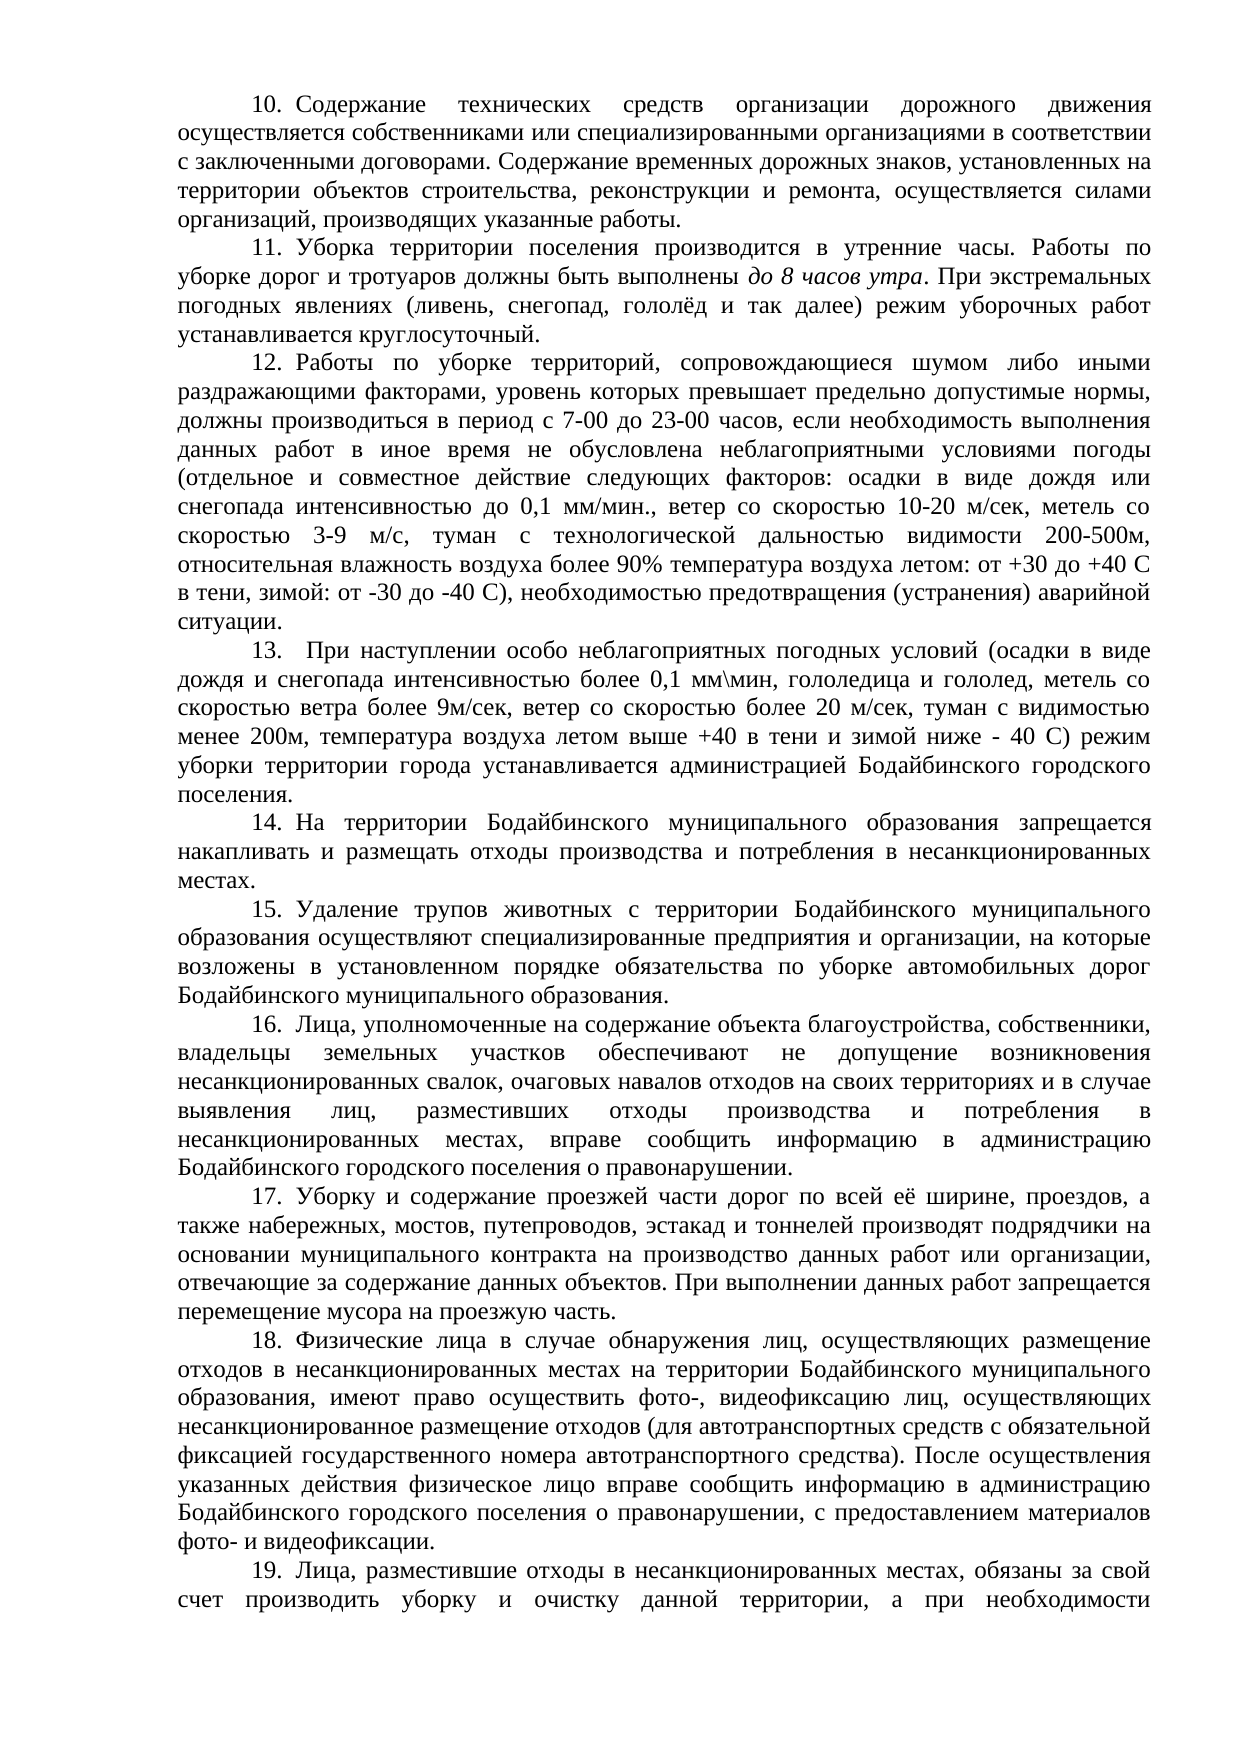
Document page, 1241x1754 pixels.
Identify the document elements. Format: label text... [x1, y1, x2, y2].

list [177, 1555, 1152, 1612]
list Работы по уборке территорий, сопровождающиеся шумом либо иными раздражающими факторами, уровень которых превышает предельно допустимые нормы, должны производиться в период с 7-00 до 23-00 часов, если необходимость выполнения данных работ в иное время не обусловлена неблагоприятными условиями погоды (отдельное и совместное действие следующих факторов: осадки в виде дождя или снегопада интенсивностью до 0,1 мм/мин., ветер со скоростью 10-20 м/сек, метель со скоростью 3-9 м/с, туман с технологической дальностью видимости 200-500м, относительная влажность воздуха более 90% температура воздуха летом: от +30 до +40 С в тени, зимой: от -30 до -40 С), необходимостью предотвращения (устранения) аварийной ситуации. [177, 347, 1152, 635]
list Содержание технических средств организации дорожного движения осуществляется собственниками или специализированными организациями в соответствии с заключенными договорами. Содержание временных дорожных знаков, установленных на территории объектов строительства, реконструкции и ремонта, осуществляется силами организаций, производящих указанные работы. [177, 89, 1152, 232]
list Уборку и содержание проезжей части дорог по всей её ширине, проездов, а также набережных, мостов, путепроводов, эстакад и тоннелей производят подрядчики на основании муниципального контракта на производство данных работ или организации, отвечающие за содержание данных объектов. При выполнении данных работ запрещается перемещение мусора на проезжую часть. [177, 1181, 1152, 1325]
list При наступлении особо неблагоприятных погодных условий (осадки в виде дождя и снегопада интенсивностью более 0,1 мм\мин, гололедица и гололед, метель со скоростью ветра более 9м/сек, ветер со скоростью более 20 м/сек, туман с видимостью менее 200м, температура воздуха летом выше +40 в тени и зимой ниже - 40 С) режим уборки территории города устанавливается администрацией Бодайбинского городского поселения. [177, 635, 1152, 807]
list Лица, уполномоченные на содержание объекта благоустройства, собственники, владельцы земельных участков обеспечивают не допущение возникновения несанкционированных свалок, очаговых навалов отходов на своих территориях и в случае выявления лиц, разместивших отходы производства и потребления в несанкционированных местах, вправе сообщить информацию в администрацию Бодайбинского городского поселения о правонарушении. [177, 1009, 1152, 1181]
list Уборка территории поселения производится в утренние часы. Работы по уборке дорог и тротуаров должны быть выполнены до 8 часов утра. При экстремальных погодных явлениях (ливень, снегопад, гололёд и так далее) режим уборочных работ устанавливается круглосуточный. [177, 232, 1152, 347]
list Удаление трупов животных с территории Бодайбинского муниципального образования осуществляют специализированные предприятия и организации, на которые возложены в установленном порядке обязательства по уборке автомобильных дорог Бодайбинского муниципального образования. [177, 894, 1152, 1009]
list Физические лица в случае обнаружения лиц, осуществляющих размещение отходов в несанкционированных местах на территории Бодайбинского муниципального образования, имеют право осуществить фото-, видеофиксацию лиц, осуществляющих несанкционированное размещение отходов (для автотранспортных средств с обязательной фиксацией государственного номера автотранспортного средства). После осуществления указанных действия физическое лицо вправе сообщить информацию в администрацию Бодайбинского городского поселения о правонарушении, с предоставлением материалов фото- и видеофиксации. [177, 1325, 1152, 1555]
list На территории Бодайбинского муниципального образования запрещается накапливать и размещать отходы производства и потребления в несанкционированных местах. [177, 807, 1152, 894]
